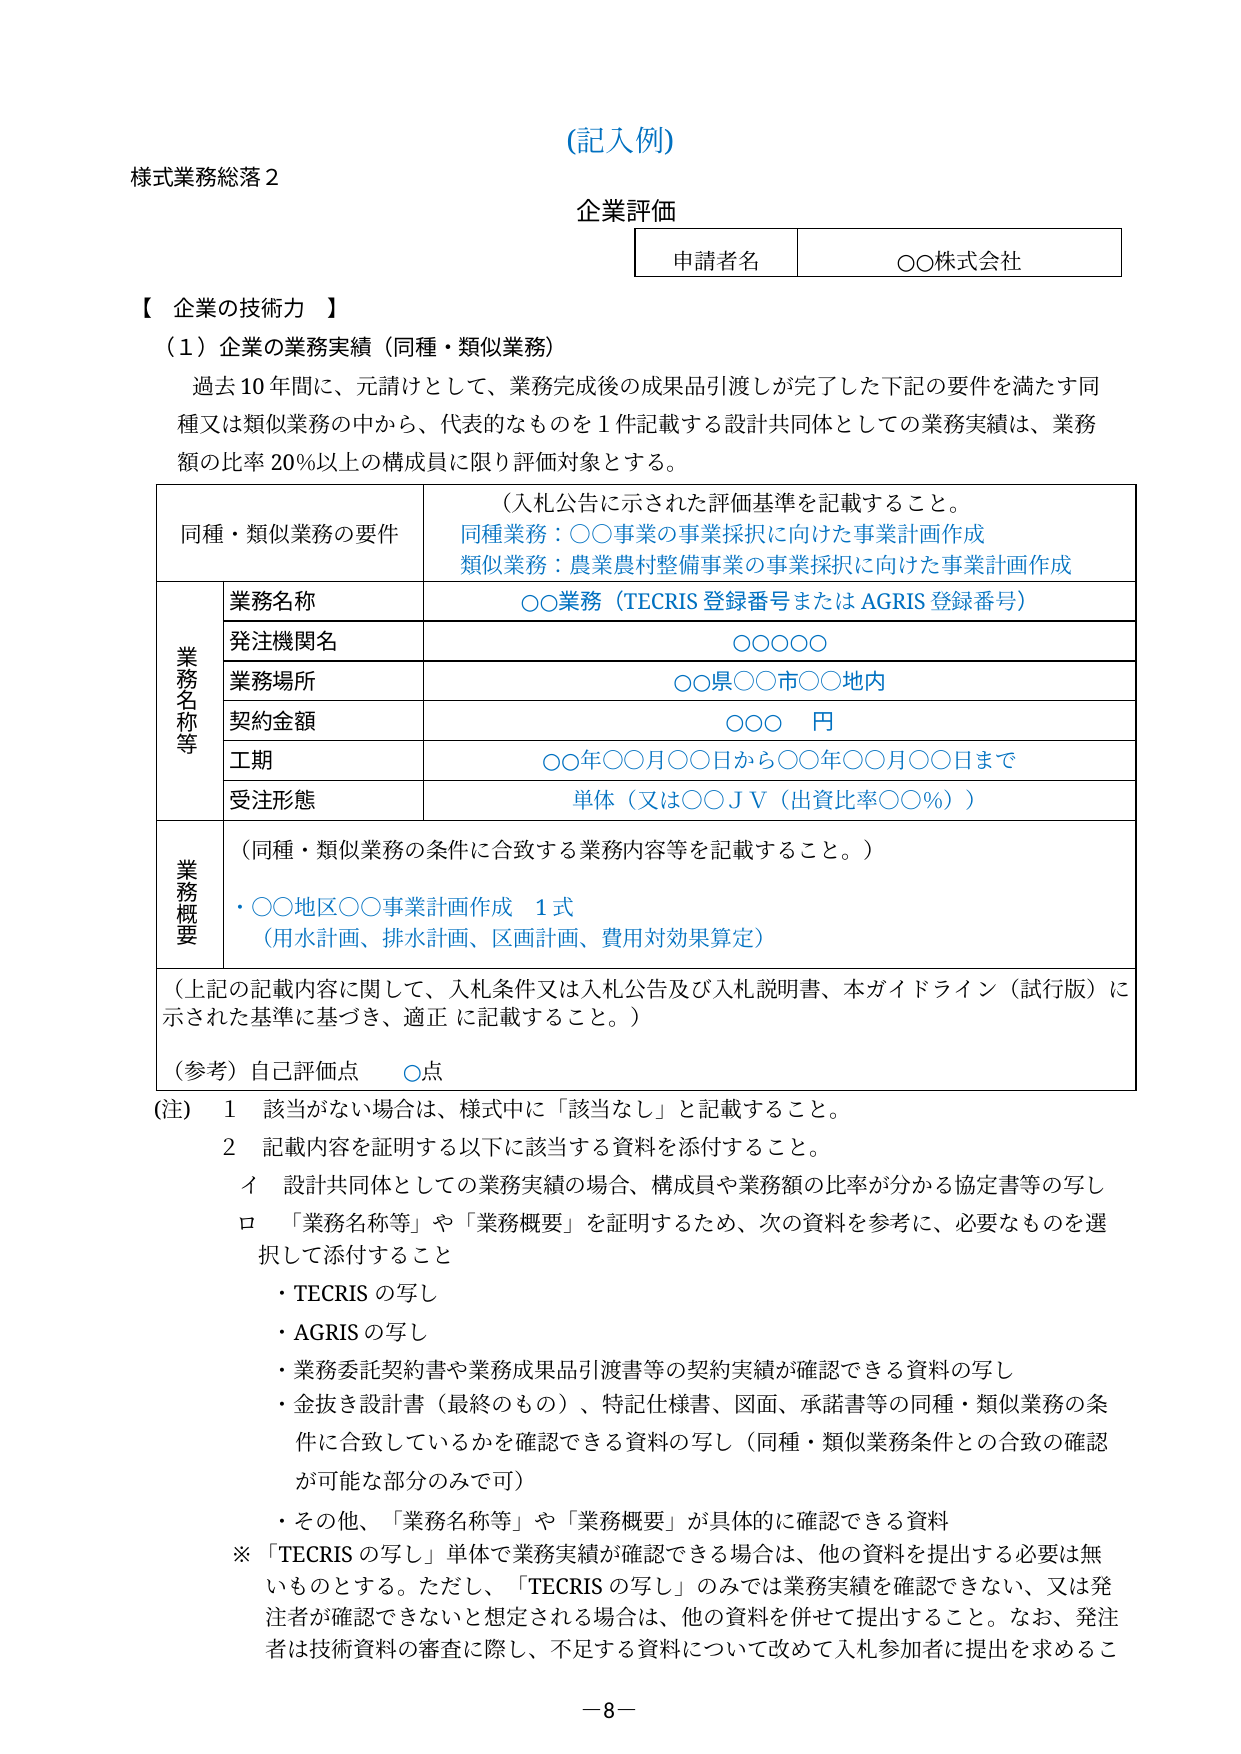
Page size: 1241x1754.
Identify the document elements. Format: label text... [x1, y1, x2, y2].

text (注) １ 該当がない場合は、様式中に「該当なし」と記載すること。 [153, 1092, 1122, 1123]
text イ 設計共同体としての業務実績の場合、構成員や業務額の比率が分かる協定書等の写し [239, 1168, 1122, 1200]
table_header ○○株式会社 [798, 229, 1121, 276]
text ・業務委託契約書や業務成果品引渡書等の契約実績が確認できる資料の写し [272, 1353, 1122, 1384]
table_cell 受注形態 [224, 781, 423, 820]
table_cell （同種・類似業務の条件に合致する業務内容等を記載すること。） ・○○地区○○事業計画作成 1式 （用水計画、排水計画、区画計画、費用対効果算定） [224, 821, 1135, 968]
text 企業評価 [130, 192, 1122, 228]
table_cell 業務場所 [224, 662, 423, 700]
table_cell ○○県○○市○○地内 [424, 662, 1135, 700]
table_header 申請者名 [636, 229, 797, 276]
table_cell ○○○○○ [424, 622, 1135, 660]
table_cell 発注機関名 [224, 622, 423, 660]
text ２ 記載内容を証明する以下に該当する資料を添付すること。 [218, 1130, 1122, 1162]
table_cell 業務名称 [224, 582, 423, 620]
text 【 企業の技術力 】 [130, 291, 1122, 323]
text ・その他、「業務名称等」や「業務概要」が具体的に確認できる資料 [153, 1504, 1122, 1536]
text ロ 「業務名称等」や「業務概要」を証明するため、次の資料を参考に、必要なものを選択して添付すること [236, 1207, 1122, 1269]
table_cell ○○年○○月○○日から○○年○○月○○日まで [424, 741, 1135, 780]
text ・TECRIS の写し [272, 1276, 1122, 1308]
table_cell ○○業務（TECRIS 登録番号またはAGRIS登録番号） [424, 582, 1135, 620]
table_cell （上記の記載内容に関して、入札条件又は入札公告及び入札説明書、本ガイドライン（試行版）に示された基準に基づき、適正 に記載すること。） （参考）自己評価点 ○点 [157, 969, 1135, 1089]
table_cell 業務名称等 [157, 582, 223, 820]
table_cell 業務概要 [157, 821, 223, 968]
table_cell 単体（又は○○ＪＶ（出資比率○○％）） [424, 781, 1135, 820]
text ・AGRISの写し [272, 1315, 1122, 1346]
text 過去10年間に、元請けとして、業務完成後の成果品引渡しが完了した下記の要件を満たす同種又は類似業務の中から、代表的なものを１件記載する設計共同体としての業務実績は、業務額の比率 20％以上の構成員に限り評価対象とする。 [177, 369, 1109, 477]
text （１） 企業の業務実績（同種・類似業務） [153, 330, 1109, 362]
text 様式業務総落２ [130, 160, 1122, 192]
table_header 同種・類似業務の要件 [157, 485, 423, 581]
table_cell 工期 [224, 741, 423, 780]
text (記入例) [118, 118, 1122, 160]
table_cell ○○○ 円 [424, 701, 1135, 740]
table_cell 契約金額 [224, 701, 423, 740]
table_header （入札公告に示された評価基準を記載すること。 同種業務：○○事業の事業採択に向けた事業計画作成 類似業務：農業農村整備事業の事業採択に向けた事業計画作成 [424, 485, 1135, 581]
text ・金抜き設計書（最終のもの）、特記仕様書、図面、承諾書等の同種・類似業務の条件に合致しているかを確認できる資料の写し（同種・類似業務条件との合致の確認が可能な部分のみで可） [271, 1387, 1109, 1496]
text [233, 1537, 1122, 1663]
